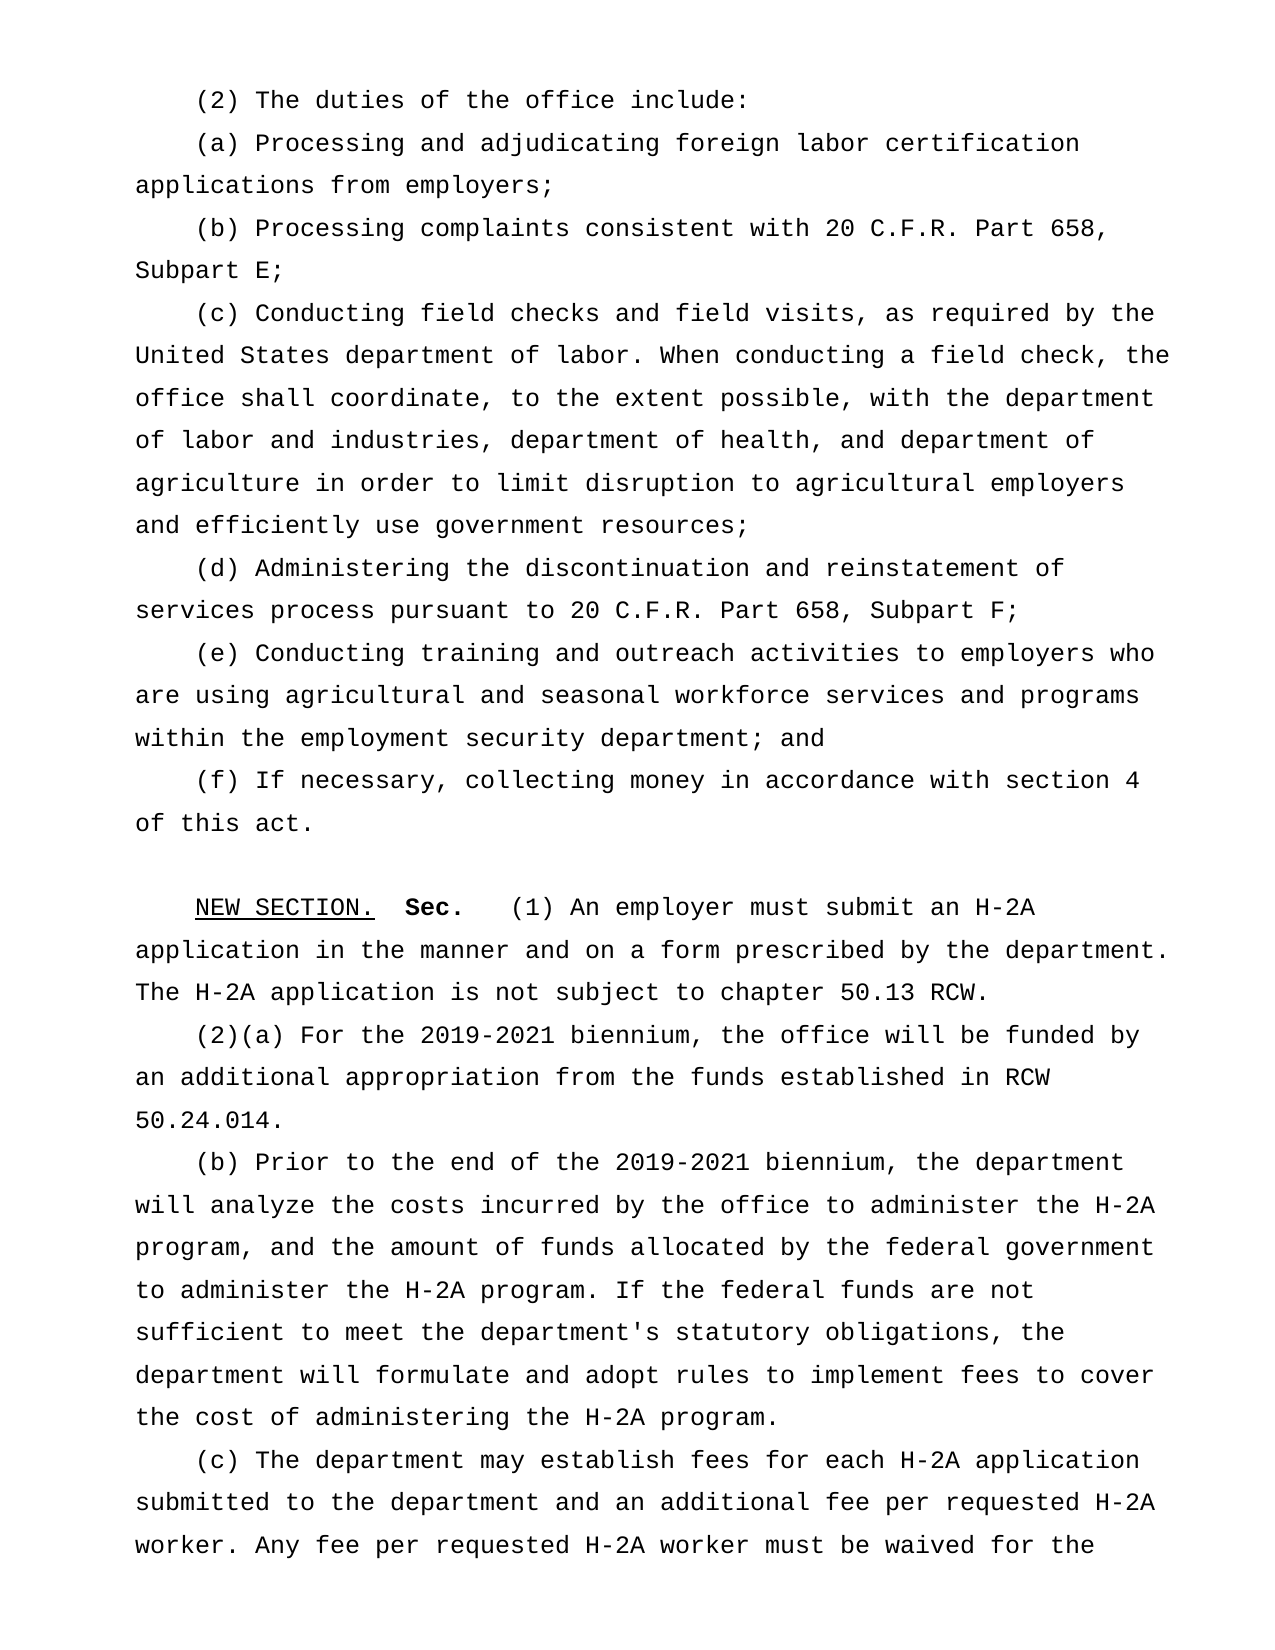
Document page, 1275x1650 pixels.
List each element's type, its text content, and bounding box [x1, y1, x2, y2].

text (2) The duties of the office include: [135, 75, 1170, 117]
text NEW SECTION. Sec. (1) An employer must submit an H-2A application in the manner and on a form prescribed by the department. The H-2A application is not subject to chapter 50.13 RCW. [135, 882, 1170, 1009]
text (f) If necessary, collecting money in accordance with section 4 of this act. [135, 755, 1170, 840]
text (c) Conducting field checks and field visits, as required by the United States department of labor. When conducting a field check, the office shall coordinate, to the extent possible, with the department of labor and industries, department of health, and department of agriculture in order to limit disruption to agricultural employers and efficiently use government resources; [135, 287, 1170, 542]
text (e) Conducting training and outreach activities to employers who are using agricultural and seasonal workforce services and programs within the employment security department; and [135, 627, 1170, 755]
text (b) Processing complaints consistent with 20 C.F.R. Part 658, Subpart E; [135, 202, 1170, 287]
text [135, 1434, 1170, 1562]
text (a) Processing and adjudicating foreign labor certification applications from employers; [135, 117, 1170, 202]
text (2)(a) For the 2019-2021 biennium, the office will be funded by an additional appropriation from the funds established in RCW 50.24.014. [135, 1009, 1170, 1137]
text (d) Administering the discontinuation and reinstatement of services process pursuant to 20 C.F.R. Part 658, Subpart F; [135, 542, 1170, 627]
text (b) Prior to the end of the 2019-2021 biennium, the department will analyze the costs incurred by the office to administer the H-2A program, and the amount of funds allocated by the federal government to administer the H-2A program. If the federal funds are not sufficient to meet the department's statutory obligations, the department will formulate and adopt rules to implement fees to cover the cost of administering the H-2A program. [135, 1137, 1170, 1434]
